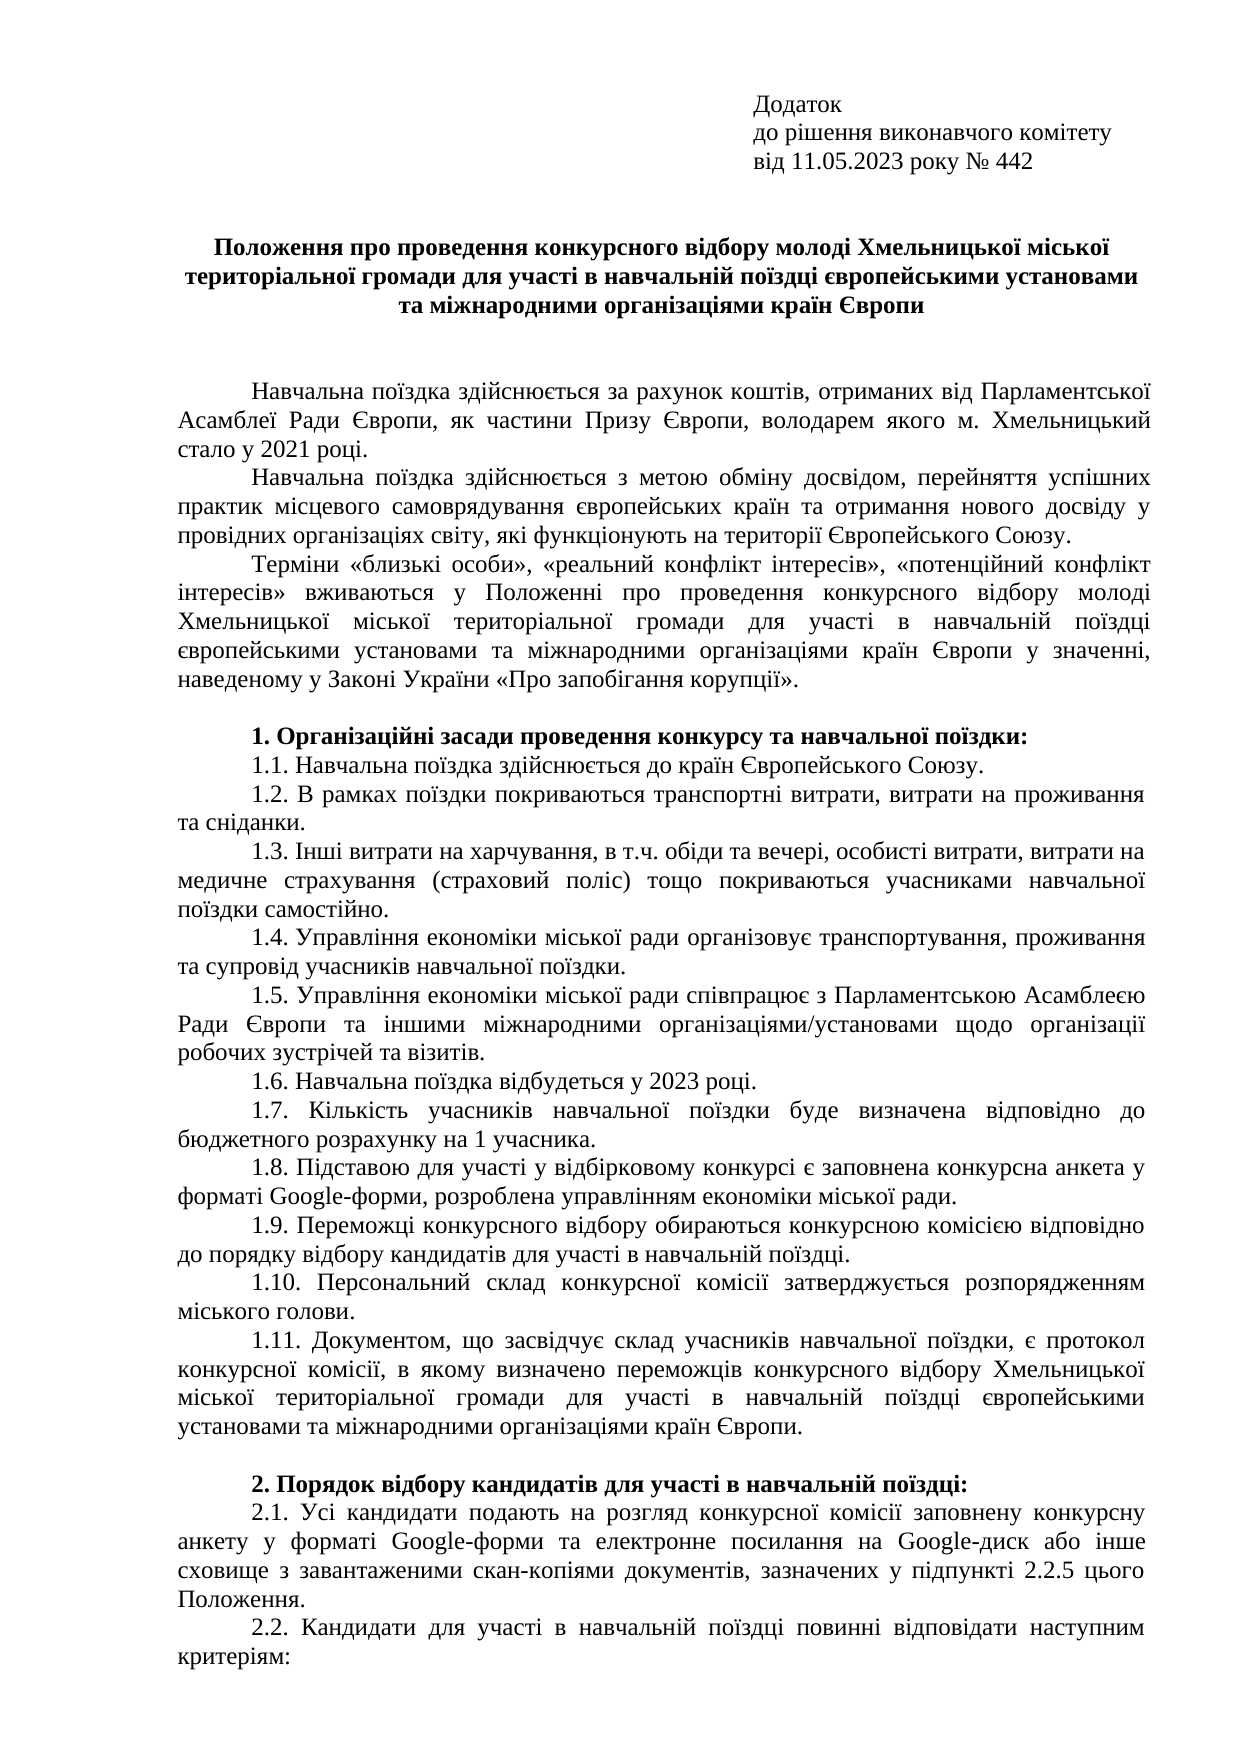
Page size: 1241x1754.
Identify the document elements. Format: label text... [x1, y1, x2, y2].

text Додаток [753, 89, 1146, 117]
text 1.11. Документом, що засвідчує склад учасників навчальної поїздки, є протокол конкурсної комісії, в якому визначено переможців конкурсного відбору Хмельницької міської територіальної громади для участі в навчальній поїздці європейськими установами та міжнародними організаціями країн Європи. [177, 1325, 1146, 1440]
text Положення про проведення конкурсного відбору молоді Хмельницької міської територіальної громади для участі в навчальній поїздці європейськими установами та міжнародними організаціями країн Європи [177, 232, 1146, 319]
text 2.2. Кандидати для участі в навчальній поїздці повинні відповідати наступним критеріям: [177, 1612, 1146, 1670]
text 2. Порядок відбору кандидатів для участі в навчальній поїздці: [177, 1469, 1146, 1497]
text 1.5. Управління економіки міської ради співпрацює з Парламентською Асамблеєю Ради Європи та іншими міжнародними організаціями/установами щодо організації робочих зустрічей та візитів. [177, 980, 1146, 1066]
text 1.8. Підставою для участі у відбірковому конкурсі є заповнена конкурсна анкета у форматі Google-форми, розроблена управлінням економіки міської ради. [177, 1152, 1146, 1210]
text 1.6. Навчальна поїздка відбудеться у 2023 році. [177, 1066, 1146, 1095]
text від 11.05.2023 року № 442 [753, 146, 1146, 175]
text 1.10. Персональний склад конкурсної комісії затверджується розпорядженням міського голови. [177, 1267, 1146, 1325]
text 1.9. Переможці конкурсного відбору обираються конкурсною комісією відповідно до порядку відбору кандидатів для участі в навчальній поїздці. [177, 1210, 1146, 1267]
text 1. Організаційні засади проведення конкурсу та навчальної поїздки: [177, 721, 1146, 750]
text Навчальна поїздка здійснюється з метою обміну досвідом, перейняття успішних практик місцевого самоврядування європейських країн та отримання нового досвіду у провідних організаціях світу, які функціонують на території Європейського Союзу. [177, 462, 1152, 549]
text 1.4. Управління економіки міської ради організовує транспортування, проживання та супровід учасників навчальної поїздки. [177, 922, 1146, 980]
text Терміни «близькі особи», «реальний конфлікт інтересів», «потенційний конфлікт інтересів» вживаються у Положенні про проведення конкурсного відбору молоді Хмельницької міської територіальної громади для участі в навчальній поїздці європейськими установами та міжнародними організаціями країн Європи у значенні, наведеному у Законі України «Про запобігання корупції». [177, 549, 1152, 692]
text 1.1. Навчальна поїздка здійснюється до країн Європейського Союзу. [177, 750, 1146, 779]
text 1.3. Інші витрати на харчування, в т.ч. обіди та вечері, особисті витрати, витрати на медичне страхування (страховий поліс) тощо покриваються учасниками навчальної поїздки самостійно. [177, 836, 1146, 922]
text 1.2. В рамках поїздки покриваються транспортні витрати, витрати на проживання та сніданки. [177, 779, 1146, 836]
text Навчальна поїздка здійснюється за рахунок коштів, отриманих від Парламентської Асамблеї Ради Європи, як частини Призу Європи, володарем якого м. Хмельницький стало у 2021 році. [177, 376, 1152, 462]
text 1.7. Кількість учасників навчальної поїздки буде визначена відповідно до бюджетного розрахунку на 1 учасника. [177, 1095, 1146, 1152]
text 2.1. Усі кандидати подають на розгляд конкурсної комісії заповнену конкурсну анкету у форматі Google-форми та електронне посилання на Google-диск або інше сховище з завантаженими скан-копіями документів, зазначених у підпункті 2.2.5 цього Положення. [177, 1497, 1146, 1612]
text до рішення виконавчого комітету [753, 117, 1146, 146]
